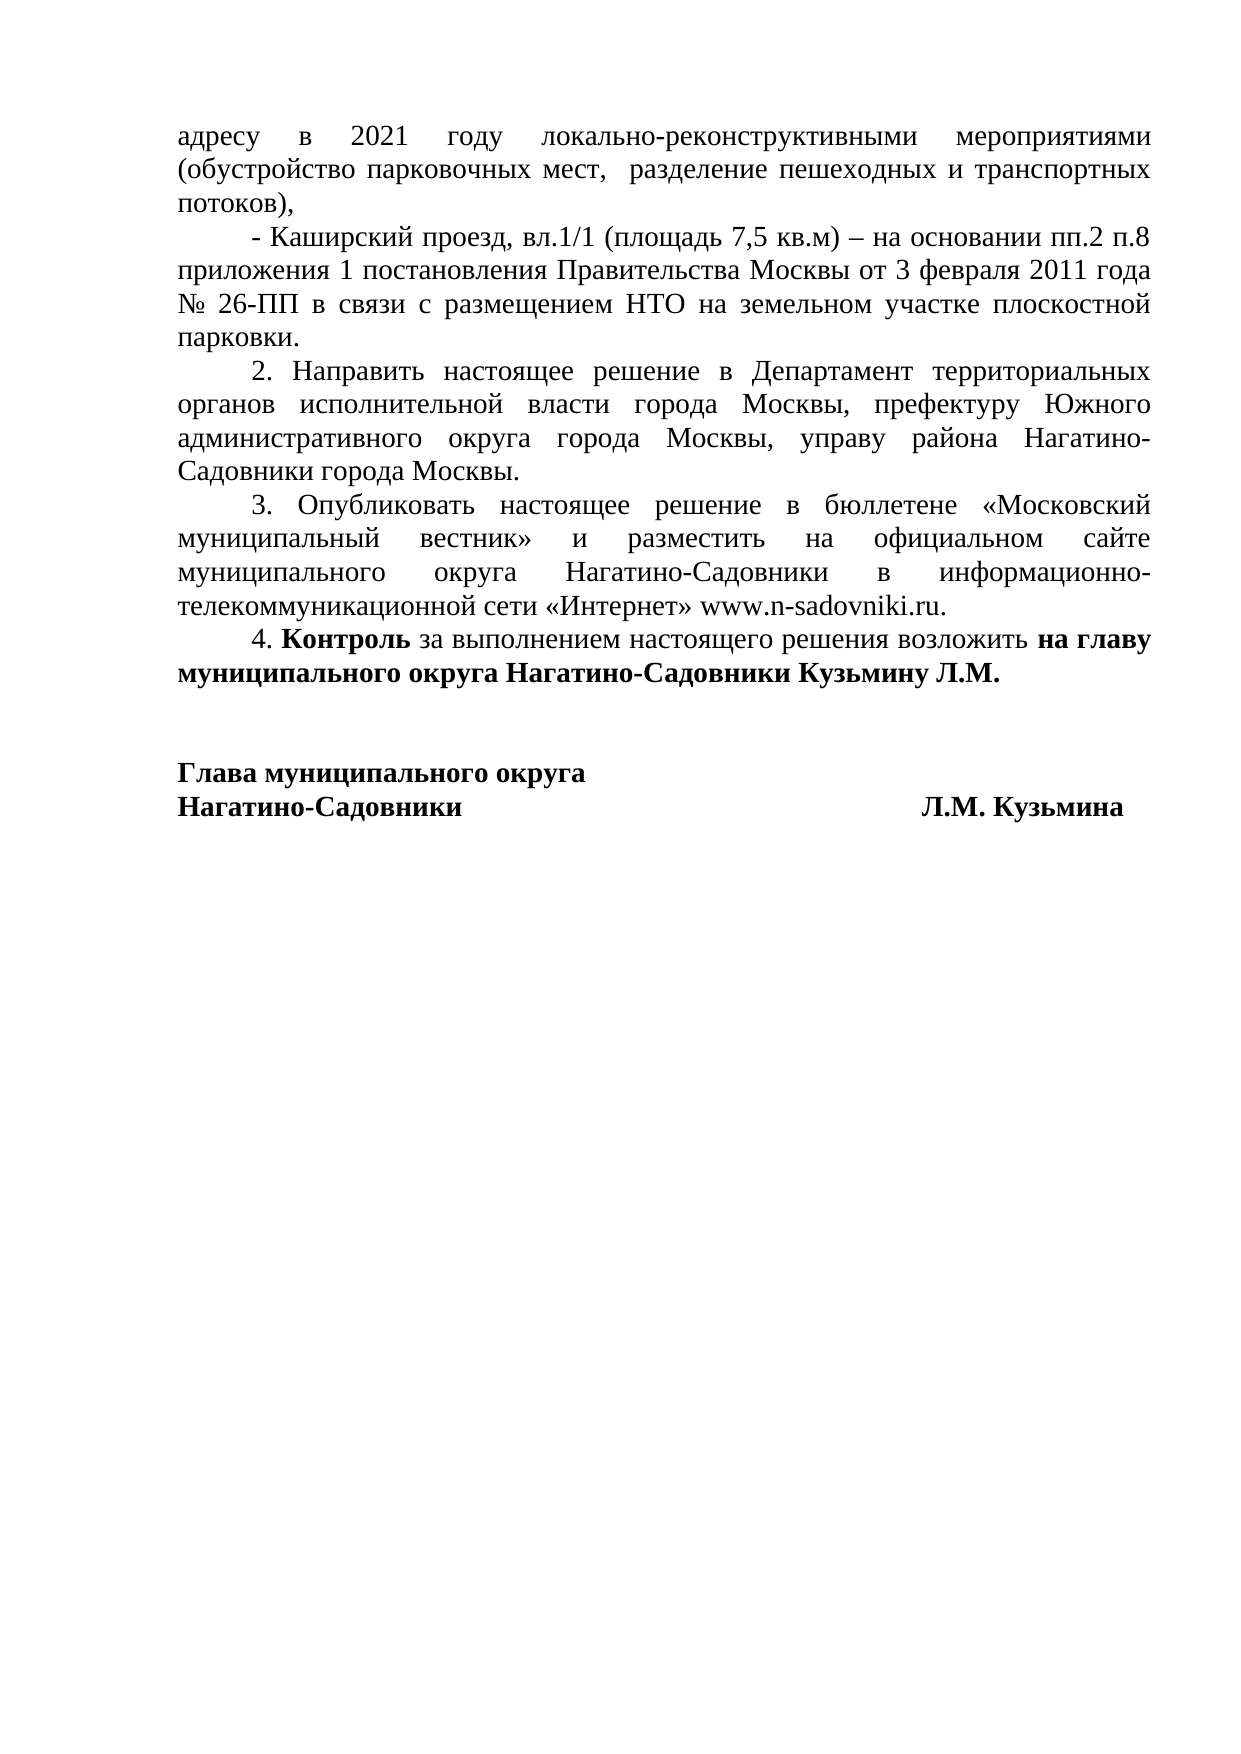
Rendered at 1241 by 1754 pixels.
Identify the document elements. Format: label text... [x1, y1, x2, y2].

text Глава муниципального округа [177, 755, 1152, 789]
text 4. Контроль за выполнением настоящего решения возложить на главу муниципального округа Нагатино-Садовники Кузьмину Л.М. [177, 621, 1152, 688]
text 2. Направить настоящее решение в Департамент территориальных органов исполнительной власти города Москвы, префектуру Южного административного округа города Москвы, управу района Нагатино-Садовники города Москвы. [177, 353, 1152, 487]
text 3. Опубликовать настоящее решение в бюллетене «Московский муниципальный вестник» и разместить на официальном сайте муниципального округа Нагатино-Садовники в информационно-телекоммуникационной сети «Интернет» www.n-sadovniki.ru. [177, 487, 1152, 621]
text Нагатино-Садовники Л.М. Кузьмина [177, 789, 1152, 822]
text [177, 118, 1152, 219]
text - Каширский проезд, вл.1/1 (площадь 7,5 кв.м) – на основании пп.2 п.8 приложения 1 постановления Правительства Москвы от 3 февраля 2011 года № 26-ПП в связи с размещением НТО на земельном участке плоскостной парковки. [177, 219, 1152, 353]
